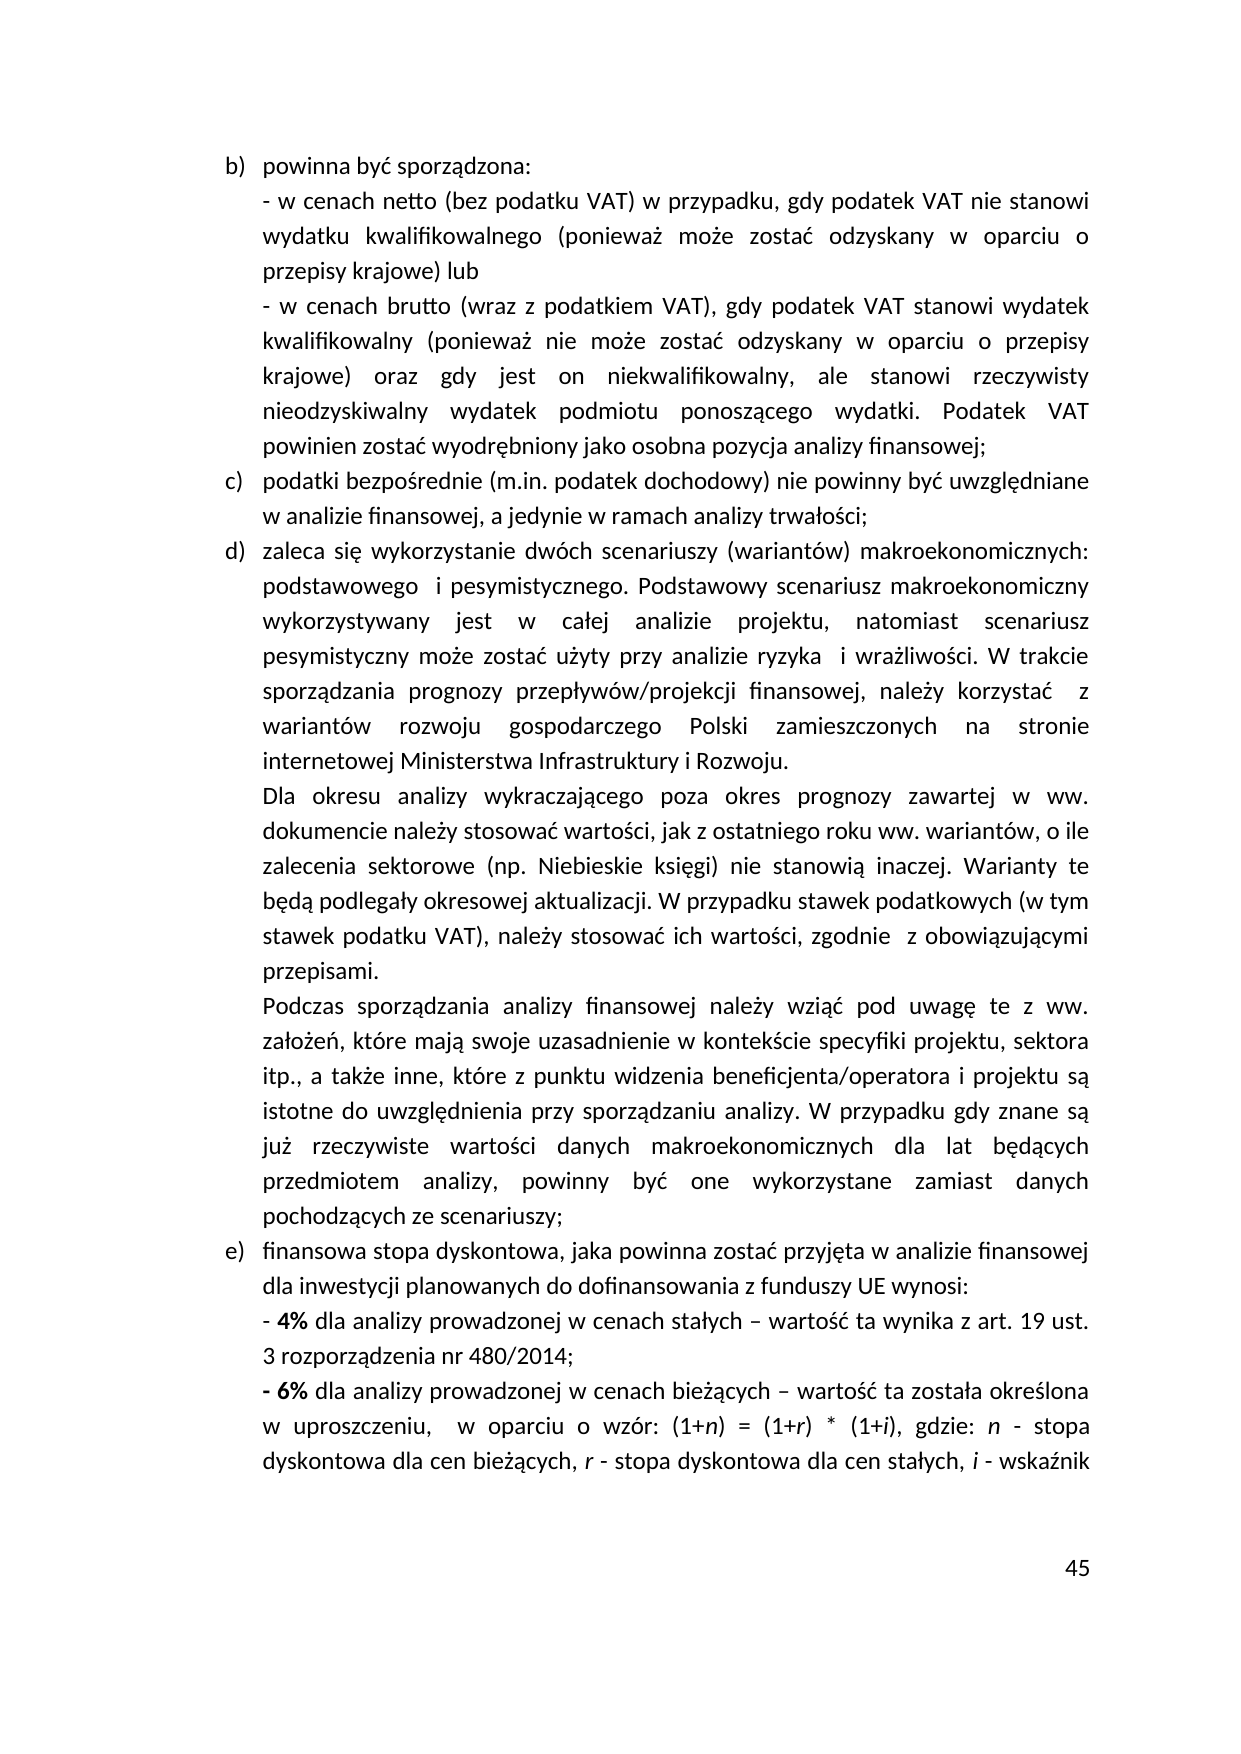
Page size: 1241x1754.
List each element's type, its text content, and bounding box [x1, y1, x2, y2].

text Analizę finansową należy przeprowadzić za pomocą arkusza kalkulacyjnego Excel, a następnie przedłożyć ją w wersji papierowej i elektronicznej (płyta CD/DVD) w formie załącznika do SW. Wersja elektroniczna analizy finansowej musi zawierać jawne (nie ukryte) i działające formuły przedstawiające przeprowadzone analizy i ich wyniki. [187, 605, 1090, 741]
text Analiza finansowa powinna się opierać na następujących założeniach, spójnych dla wszystkich projektów w danym sektorze: [187, 838, 1090, 899]
list powinna być sporządzona: [225, 934, 1090, 964]
list uwzględnia wartość pieniądza w czasie przy sumowaniu przepływów finansowych w różnych latach. Przyszłe przepływy środków pieniężnych dyskontuje się w celu uzyskania ich wartości bieżącej za pomocą współczynnika dyskontowego, którego wielkość jest ustalana przy użyciu stopy dyskontowej przyjętej dla celów przeprowadzenia analizy finansowej według metody DCF (patrz: słownik pojęć i skrótów, definicja dyskontowania). [225, 150, 1090, 356]
text - w cenach brutto (wraz z podatkiem VAT), gdy podatek VAT stanowi wydatek kwalifikowalny (ponieważ nie może zostać odzyskany w oparciu o przepisy krajowe) oraz gdy jest on niekwalifikowalny, ale stanowi rzeczywisty nieodzyskiwalny wydatek podmiotu ponoszącego wydatki. Podatek VAT powinien zostać wyodrębniony jako osobna pozycja analizy finansowej; [262, 1074, 1090, 1244]
text - w cenach netto (bez podatku VAT) w przypadku, gdy podatek VAT nie stanowi wydatku kwalifikowalnego (ponieważ może zostać odzyskany w oparciu o przepisy krajowe) lub [262, 969, 1090, 1069]
list podatki bezpośrednie (m.in. podatek dochodowy) nie powinny być uwzględniane w analizie finansowej, a jedynie w ramach analizy trwałości; [225, 1249, 1090, 1314]
list o ile to możliwe i uzasadnione, powinna być przeprowadzona w cenach stałych; [225, 899, 1090, 929]
text W zależności od kategorii inwestycji analizę finansową przeprowadza się metodą standardową lub metodą złożoną. Założenia niezbędne do sporządzenia analizy finansowej wraz z metodologią wyboru odpowiedniej metody zostały zawarte w podrozdziale 7.5 Wytycznych w zakresie zagadnień związanych z przygotowaniem projektów inwestycyjnych, w tym projektów generujących dochód i projektów hybrydowych na lata 2014-2020, zatwierdzonych przez Ministra Infrastruktury i Rozwoju i opublikowanych na stronie tegoż ministerstwa. [187, 360, 1090, 601]
subtitle Założenia do analizy finansowej [187, 774, 1090, 808]
